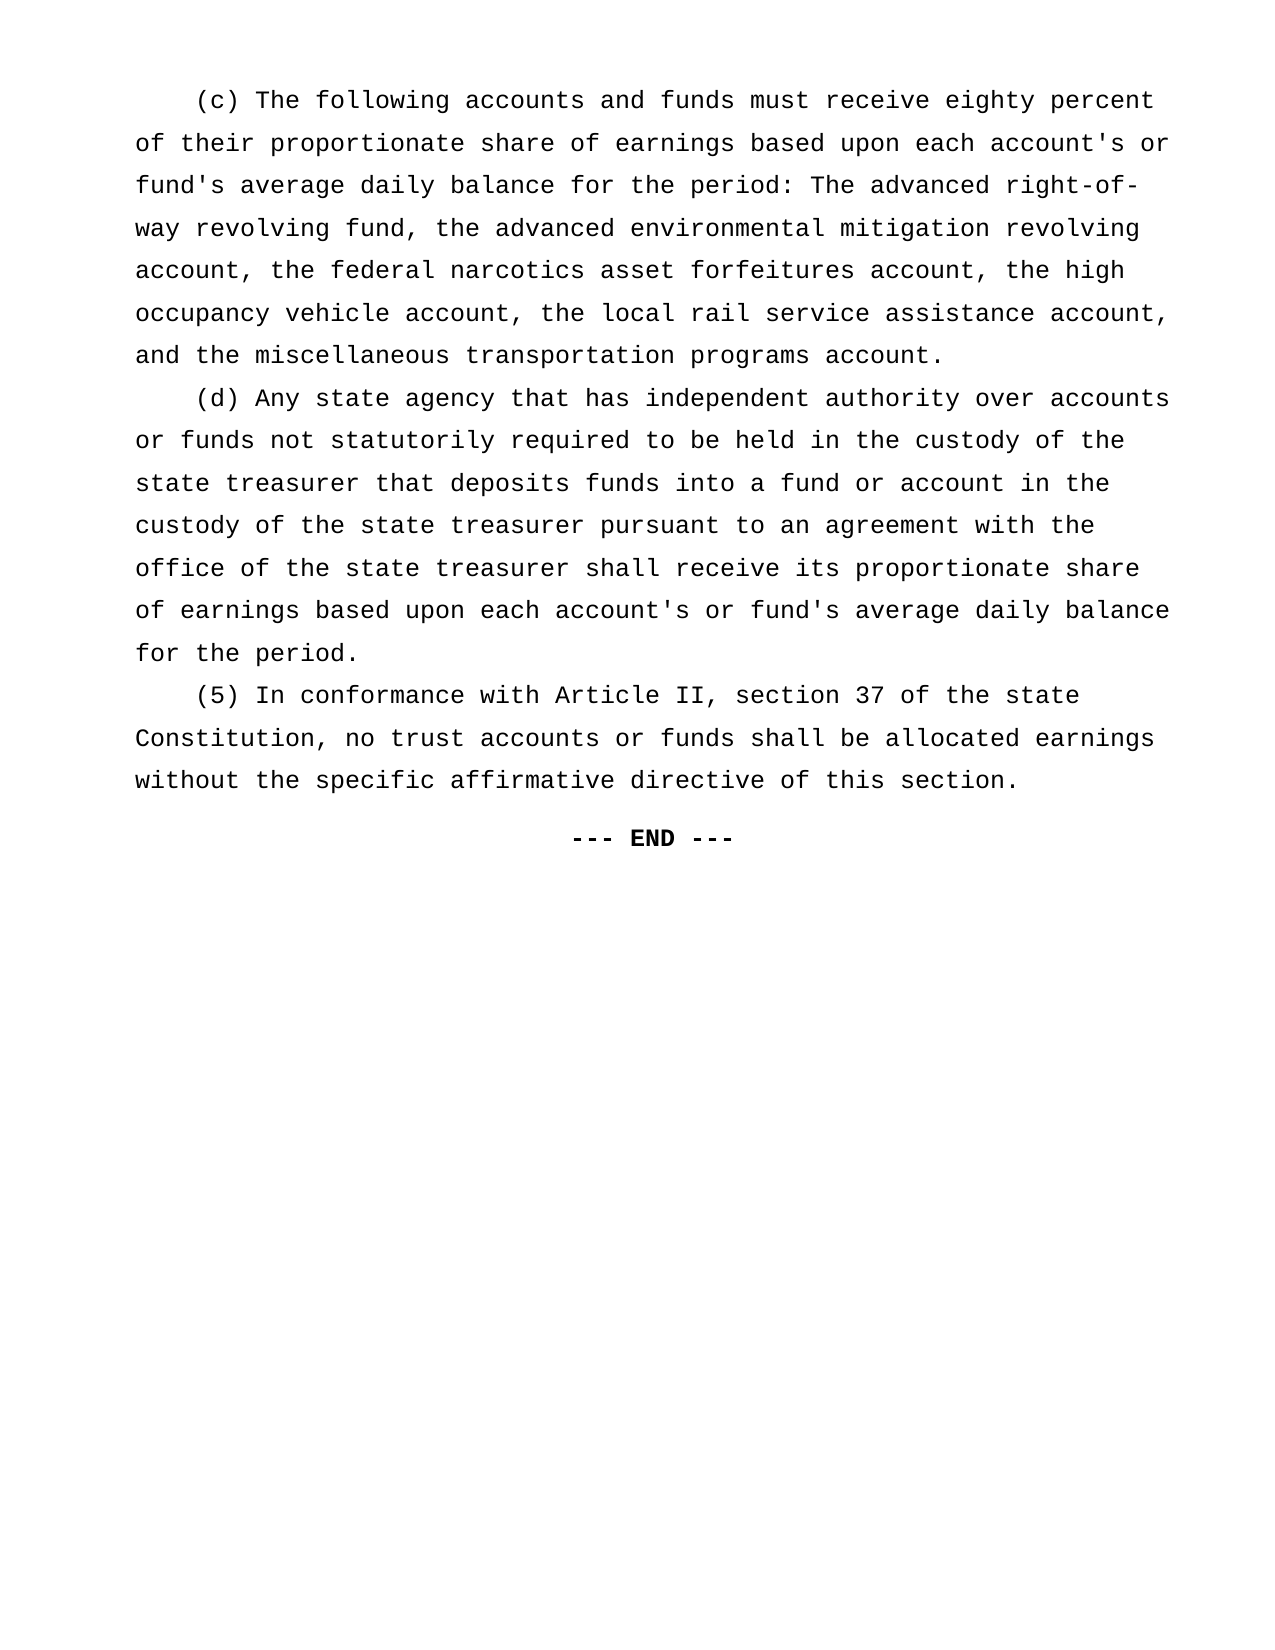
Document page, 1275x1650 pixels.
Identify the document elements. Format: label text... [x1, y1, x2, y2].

text (5) In conformance with Article II, section 37 of the state Constitution, no trust accounts or funds shall be allocated earnings without the specific affirmative directive of this section. [135, 670, 1170, 797]
text (d) Any state agency that has independent authority over accounts or funds not statutorily required to be held in the custody of the state treasurer that deposits funds into a fund or account in the custody of the state treasurer pursuant to an agreement with the office of the state treasurer shall receive its proportionate share of earnings based upon each account's or fund's average daily balance for the period. [135, 372, 1170, 670]
text --- END --- [135, 826, 1170, 854]
text (c) The following accounts and funds must receive eighty percent of their proportionate share of earnings based upon each account's or fund's average daily balance for the period: The advanced right-of-way revolving fund, the advanced environmental mitigation revolving account, the federal narcotics asset forfeitures account, the high occupancy vehicle account, the local rail service assistance account, and the miscellaneous transportation programs account. [135, 75, 1170, 372]
